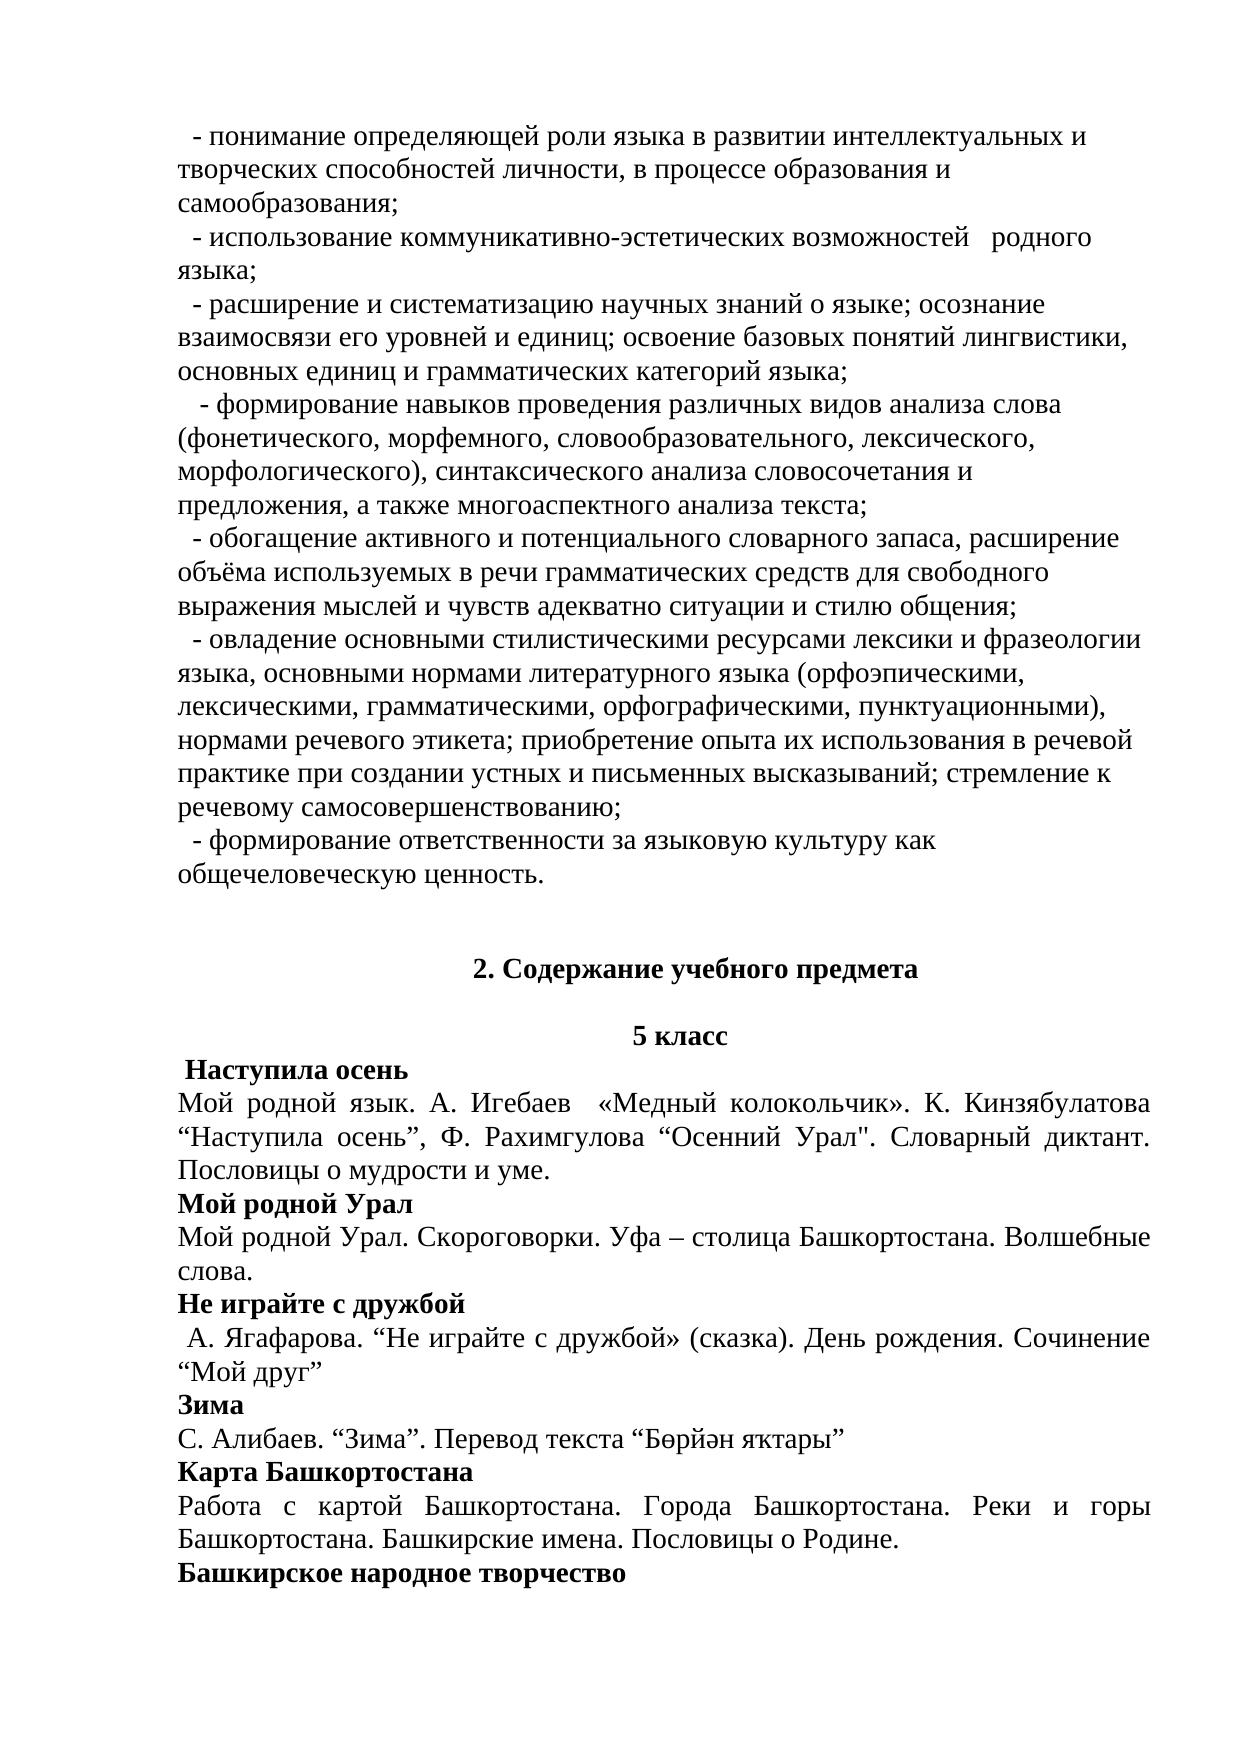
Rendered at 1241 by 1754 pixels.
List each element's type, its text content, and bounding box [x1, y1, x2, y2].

text Наступила осень [177, 1052, 1152, 1085]
text - использование коммуникативно-эстетических возможностей родного языка; [177, 219, 1152, 286]
text - овладение основными стилистическими ресурсами лексики и фразеологии языка, основными нормами литературного языка (орфоэпическими, лексическими, грамматическими, орфографическими, пунктуационными), нормами речевого этикета; приобретение опыта их использования в речевой практике при создании устных и письменных высказываний; стремление к речевому самосовершенствованию; [177, 621, 1152, 822]
text - расширение и систематизацию научных знаний о языке; осознание взаимосвязи его уровней и единиц; освоение базовых понятий лингвистики, основных единиц и грамматических категорий языка; [177, 286, 1152, 386]
text Работа с картой Башкортостана. Города Башкортостана. Реки и горы Башкортостана. Башкирские имена. Пословицы о Родине. [177, 1488, 1152, 1555]
text С. Алибаев. “Зима”. Перевод текста “Бөрйән яҡтары” [177, 1421, 1152, 1454]
text Мой родной Урал. Скороговорки. Уфа – столица Башкортостана. Волшебные слова. [177, 1219, 1152, 1287]
text Не играйте с дружбой [177, 1287, 1152, 1320]
text - понимание определяющей роли языка в развитии интеллектуальных и творческих способностей личности, в процессе образования и самообразования; [177, 118, 1152, 219]
text Мой родной язык. А. Игебаев «Медный колокольчик». К. Кинзябулатова “Наступила осень”, Ф. Рахимгулова “Осенний Урал". Словарный диктант. Пословицы о мудрости и уме. [177, 1085, 1152, 1186]
text - формирование ответственности за языковую культуру как общечеловеческую ценность. [177, 822, 1152, 889]
text Мой родной Урал [177, 1186, 1152, 1219]
text А. Ягафарова. “Не играйте с дружбой» (сказка). День рождения. Сочинение “Мой друг” [177, 1320, 1152, 1387]
text - формирование навыков проведения различных видов анализа слова (фонетического, морфемного, словообразовательного, лексического, морфологического), синтаксического анализа словосочетания и предложения, а также многоаспектного анализа текста; [177, 386, 1152, 521]
text 2. Содержание учебного предмета [252, 951, 1139, 985]
text Карта Башкортостана [177, 1454, 1152, 1488]
text Зима [177, 1387, 1152, 1421]
text - обогащение активного и потенциального словарного запаса, расширение объёма используемых в речи грамматических средств для свободного выражения мыслей и чувств адекватно ситуации и стилю общения; [177, 521, 1152, 621]
text 5 класс [177, 1018, 1139, 1052]
text Башкирское народное творчество [177, 1555, 1152, 1588]
